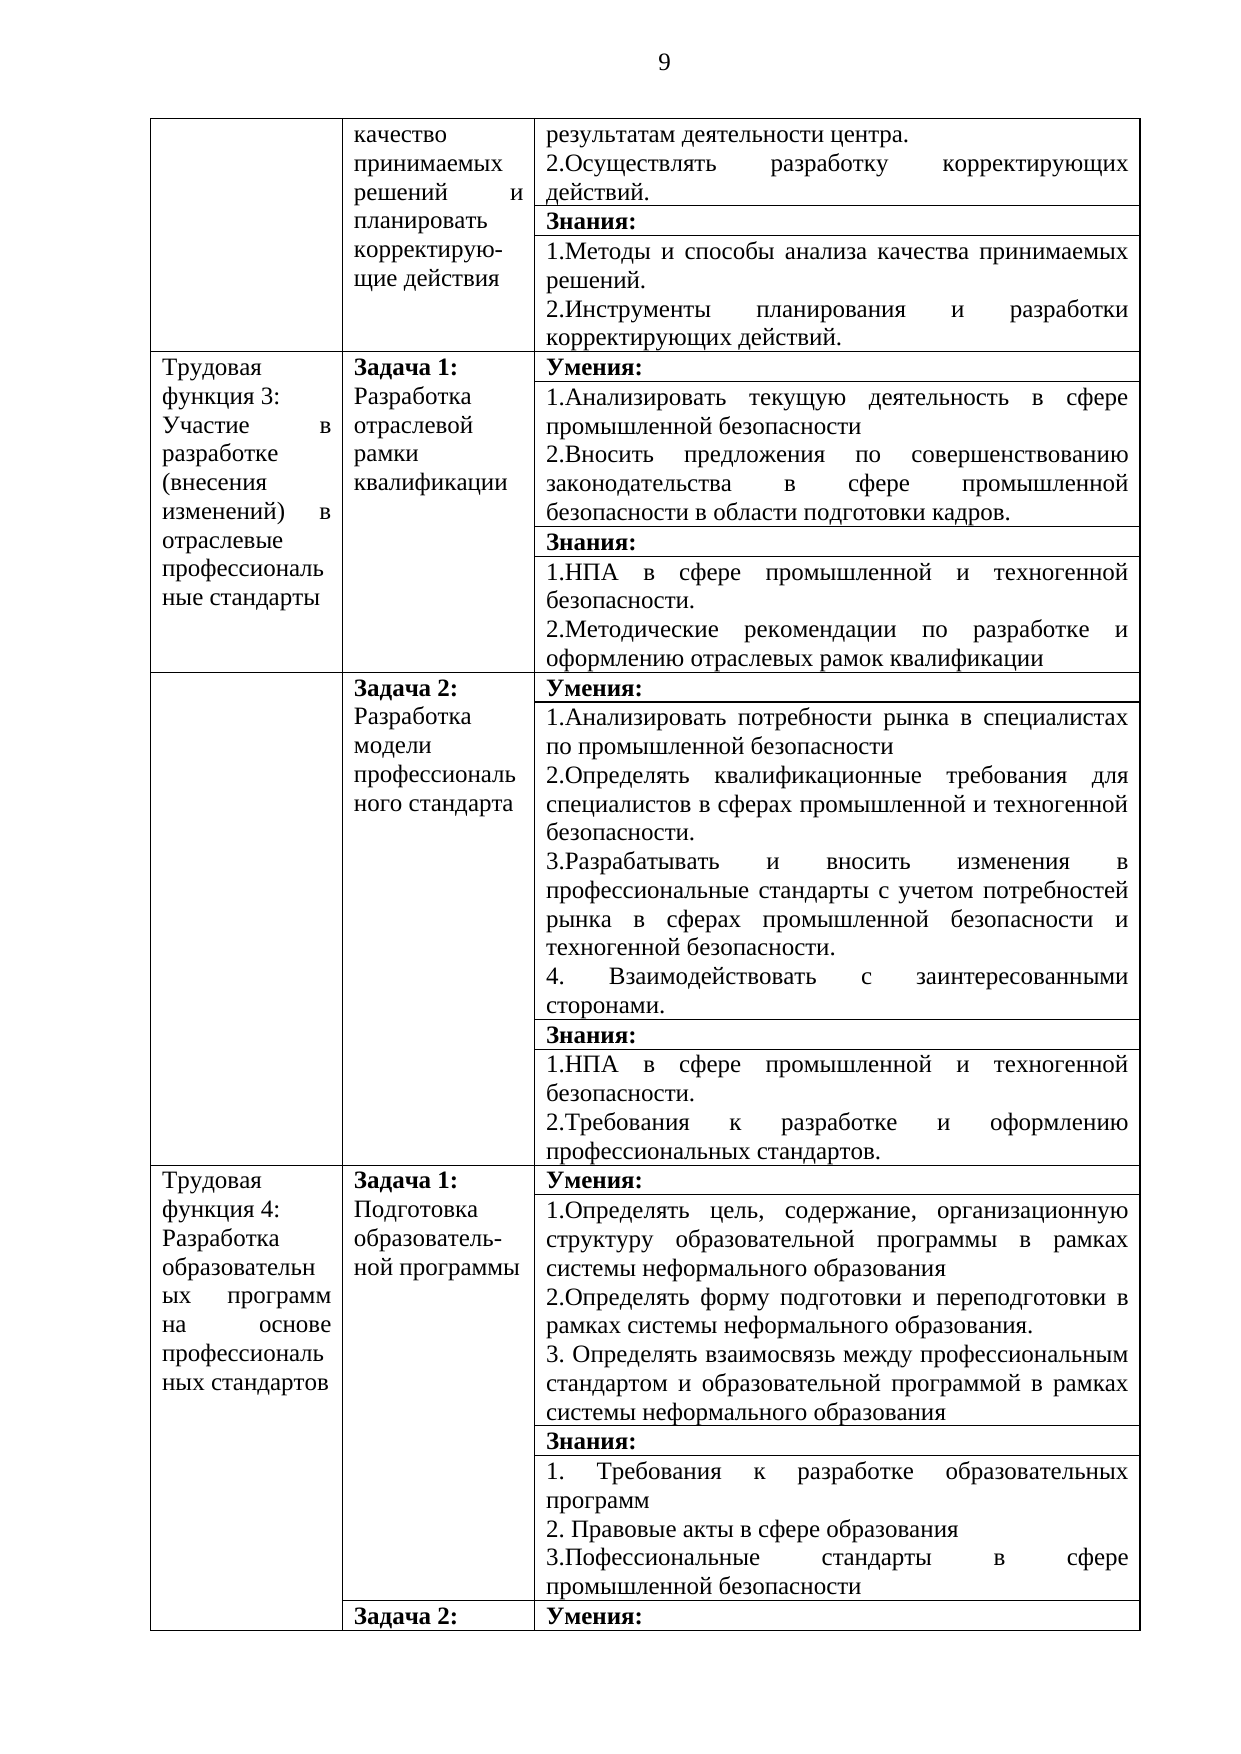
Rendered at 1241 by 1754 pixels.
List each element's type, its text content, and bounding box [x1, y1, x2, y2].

table_cell Умения: [535, 352, 1139, 381]
table_cell Знания: [535, 527, 1139, 556]
table_cell Задача 1: Разработка отраслевой рамки квалификации [343, 352, 534, 672]
table_cell Трудовая функция 3: Участие в разработке (внесения изменений) в отраслевые профессиональные стандарты [151, 352, 342, 672]
table_cell Трудовая функция 4: Разработка образовательных программ на основе профессиональных стандартов [151, 1166, 342, 1630]
table_cell 1.НПА в сфере промышленной и техногенной безопасности. 2.Требования к разработке и оформлению профессиональных стандартов. [535, 1050, 1139, 1164]
table_cell Знания: [535, 1020, 1139, 1048]
table_cell Умения: [535, 673, 1139, 701]
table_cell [535, 119, 1139, 205]
table_cell 1.Методы и способы анализа качества принимаемых решений. 2.Инструменты планирования и разработки корректирующих действий. [535, 236, 1139, 351]
table_cell Умения: [535, 1601, 1139, 1630]
table_cell 1.Определять цель, содержание, организационную структуру образовательной программы в рамках системы неформального образования 2.Определять форму подготовки и переподготовки в рамках системы неформального образования. 3. Определять взаимосвязь между профессиональным стандартом и образовательной программой в рамках системы неформального образования [535, 1195, 1139, 1425]
table_cell Задача 1: Подготовка образователь-ной программы [343, 1166, 534, 1600]
table_cell Умения: [535, 1166, 1139, 1194]
table_cell Задача 2: Разработка модели профессионального стандарта [343, 673, 534, 1164]
table_cell Знания: [535, 206, 1139, 235]
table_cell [343, 1601, 534, 1630]
table_cell [151, 673, 342, 1164]
table_cell 1. Требования к разработке образовательных программ 2. Правовые акты в сфере образования 3.Пофессиональные стандарты в сфере промышленной безопасности [535, 1456, 1139, 1600]
table_cell 1.Анализировать потребности рынка в специалистах по промышленной безопасности 2.Определять квалификационные требования для специалистов в сферах промышленной и техногенной безопасности. 3.Разрабатывать и вносить изменения в профессиональные стандарты с учетом потребностей рынка в сферах промышленной безопасности и техногенной безопасности. 4. Взаимодействовать с заинтересованными сторонами. [535, 703, 1139, 1019]
table_cell Знания: [535, 1426, 1139, 1455]
table_cell 1.Анализировать текущую деятельность в сфере промышленной безопасности 2.Вносить предложения по совершенствованию законодательства в сфере промышленной безопасности в области подготовки кадров. [535, 382, 1139, 526]
table_cell 1.НПА в сфере промышленной и техногенной безопасности. 2.Методические рекомендации по разработке и оформлению отраслевых рамок квалификации [535, 557, 1139, 672]
